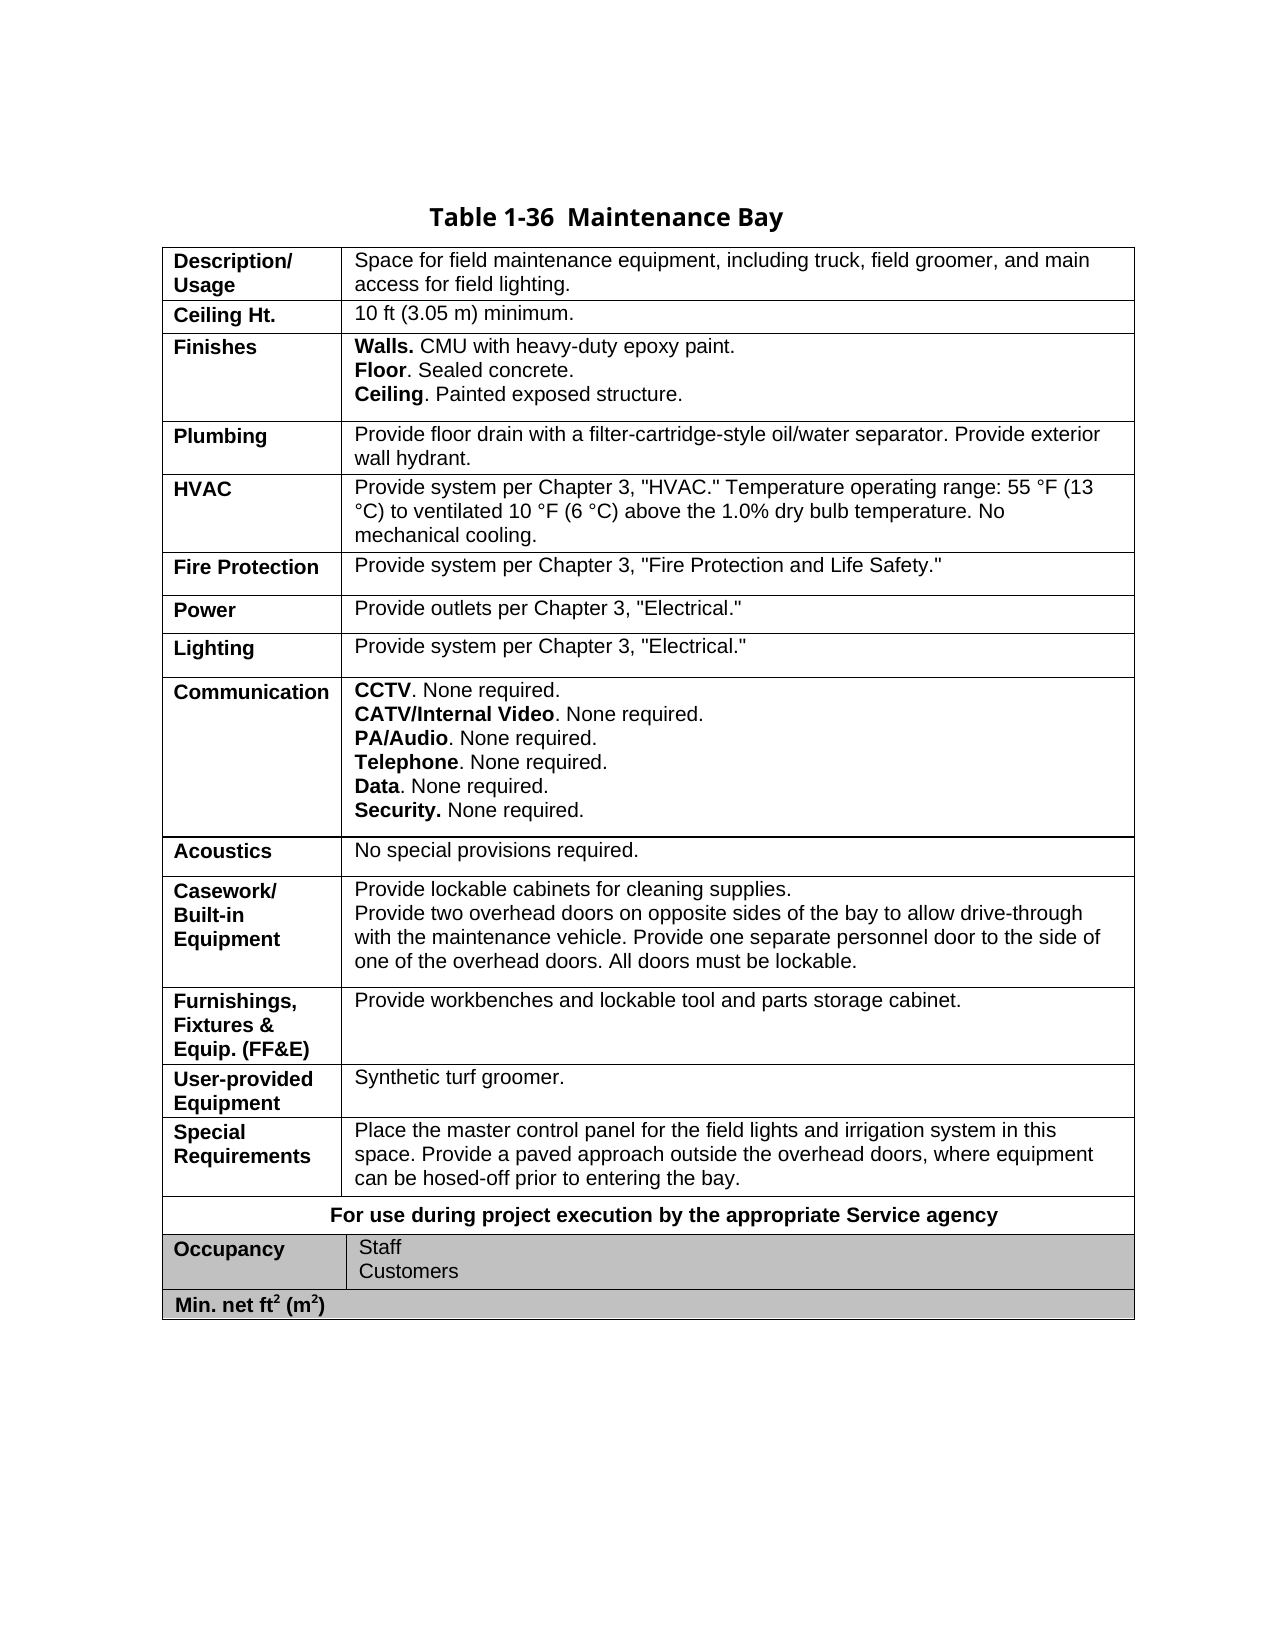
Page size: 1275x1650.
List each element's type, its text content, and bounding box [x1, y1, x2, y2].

table_cell HVAC [163, 475, 341, 552]
table_cell Provide floor drain with a filter-cartridge-style oil/water separator. Provide exterior wall hydrant. [342, 422, 1134, 474]
table_cell Provide workbenches and lockable tool and parts storage cabinet. [342, 988, 1134, 1064]
table_cell Provide system per Chapter 3, "HVAC." Temperature operating range: 55 °F (13 °C) to ventilated 10 °F (6 °C) above the 1.0% dry bulb temperature. No mechanical cooling. [342, 475, 1134, 552]
table_header Description/ Usage [163, 248, 341, 299]
table_cell Staff Customers [347, 1235, 1134, 1289]
table_cell Ceiling Ht. [163, 301, 341, 332]
table_cell Lighting [163, 634, 341, 677]
table_header Space for field maintenance equipment, including truck, field groomer, and main access for field lighting. [342, 248, 1134, 299]
table_cell Power [163, 596, 341, 633]
table_cell User-provided Equipment [163, 1065, 341, 1117]
table_cell Occupancy [163, 1235, 346, 1289]
table_cell Provide lockable cabinets for cleaning supplies. Provide two overhead doors on opposite sides of the bay to allow drive-through with the maintenance vehicle. Provide one separate personnel door to the side of one of the overhead doors. All doors must be lockable. [342, 877, 1134, 987]
table_cell CCTV. None required. CATV/Internal Video. None required. PA/Audio. None required. Telephone. None required. Data. None required. Security. None required. [342, 678, 1134, 836]
table_cell Min. net ft2 (m2) [163, 1290, 1134, 1318]
table_cell Synthetic turf groomer. [342, 1065, 1134, 1117]
table_cell Casework/ Built-in Equipment [163, 877, 341, 987]
table_cell Walls. CMU with heavy-duty epoxy paint. Floor. Sealed concrete. Ceiling. Painted exposed structure. [342, 334, 1134, 421]
table_cell No special provisions required. [342, 838, 1134, 876]
table_cell Finishes [163, 334, 341, 421]
table_cell 10 ft (3.05 m) minimum. [342, 301, 1134, 332]
list Maintenance Bay [150, 200, 1125, 234]
table_cell Fire Protection [163, 553, 341, 595]
table_cell Place the master control panel for the field lights and irrigation system in this space. Provide a paved approach outside the overhead doors, where equipment can be hosed-off prior to entering the bay. [342, 1118, 1134, 1196]
table_cell Communication [163, 678, 341, 836]
table_cell Provide system per Chapter 3, "Fire Protection and Life Safety." [342, 553, 1134, 595]
table_cell For use during project execution by the appropriate Service agency [163, 1197, 1134, 1234]
table_cell Provide outlets per Chapter 3, "Electrical." [342, 596, 1134, 633]
table_cell Acoustics [163, 838, 341, 876]
table_cell Special Requirements [163, 1118, 341, 1196]
table_cell Plumbing [163, 422, 341, 474]
table_cell Provide system per Chapter 3, "Electrical." [342, 634, 1134, 677]
table_cell Furnishings, Fixtures & Equip. (FF&E) [163, 988, 341, 1064]
